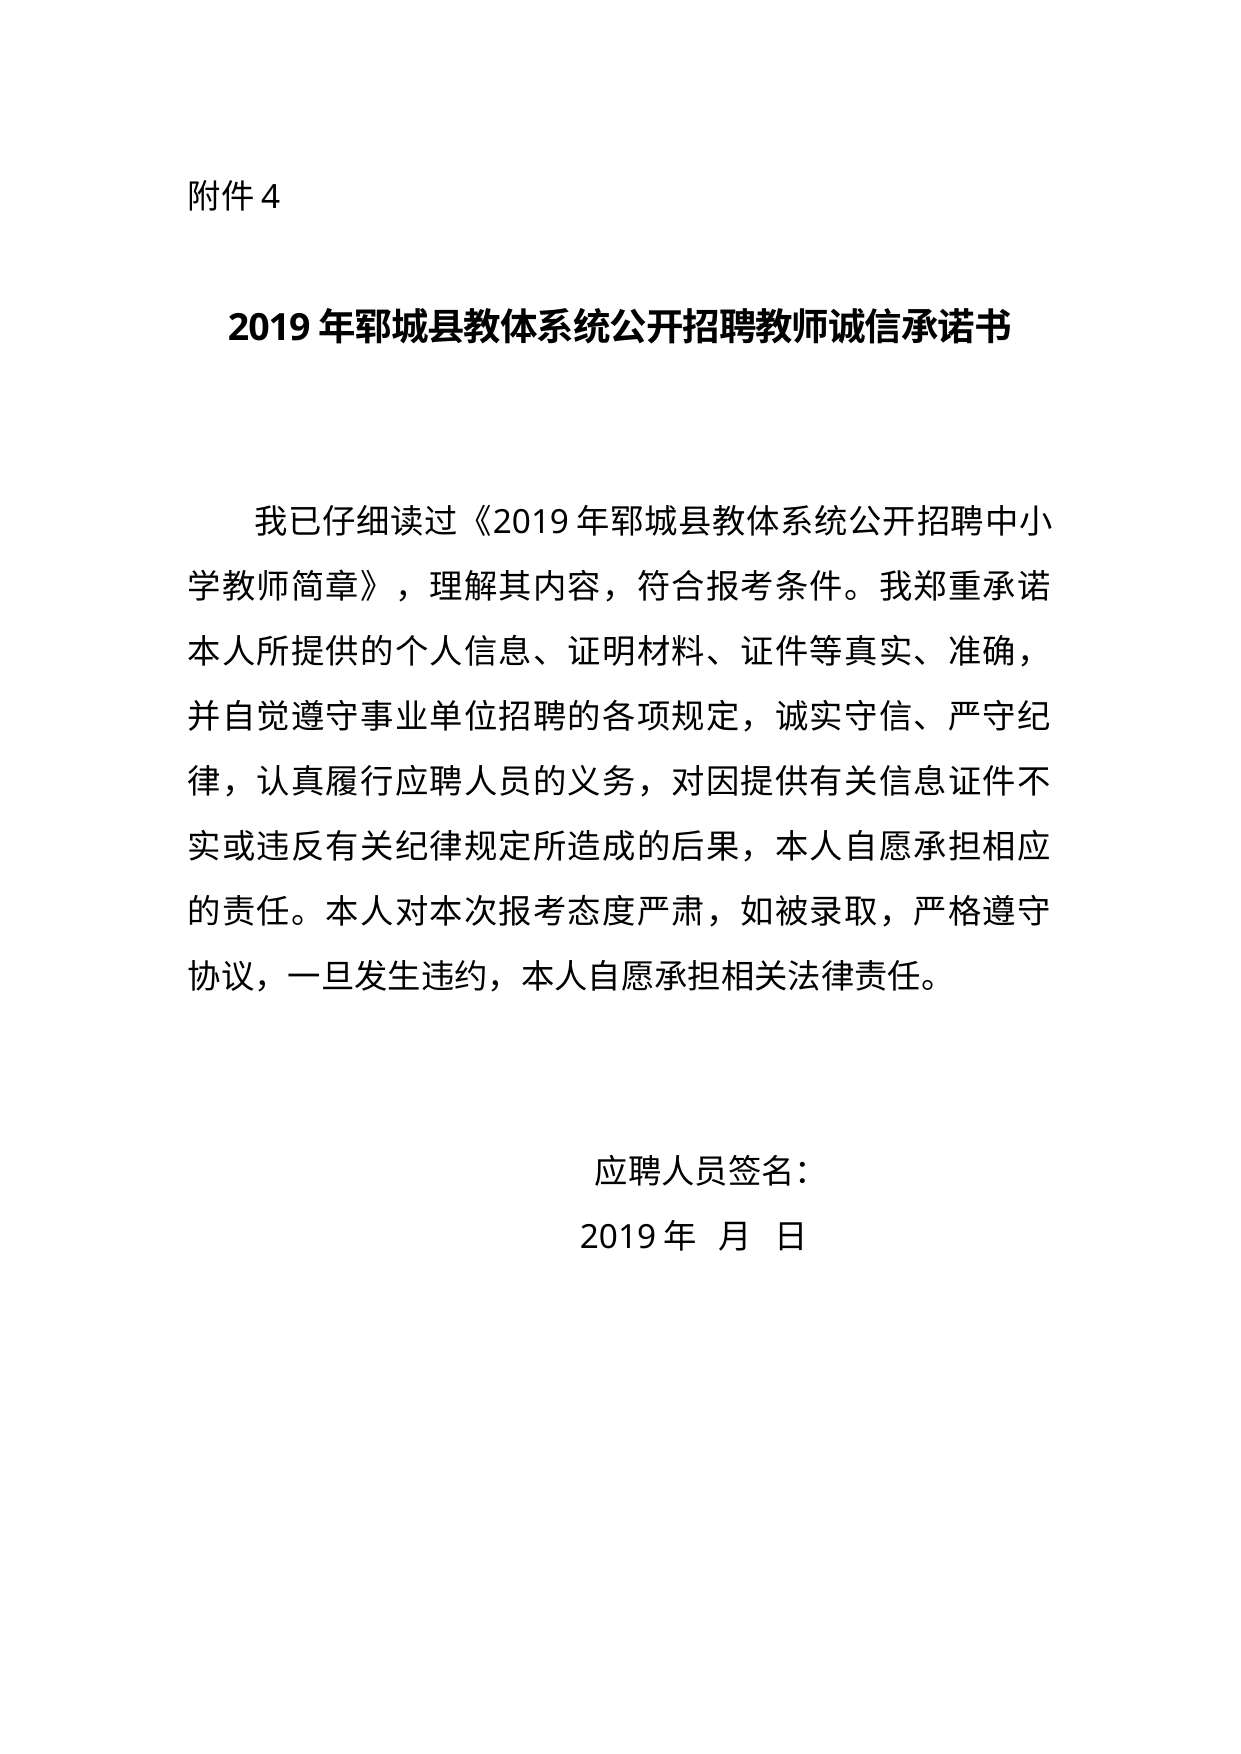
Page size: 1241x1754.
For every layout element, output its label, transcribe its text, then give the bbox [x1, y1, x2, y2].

text 2019年郓城县教体系统公开招聘教师诚信承诺书 [187, 292, 1053, 357]
text 2019年 月 日 [187, 1202, 1053, 1267]
text 应聘人员签名： [187, 1137, 1053, 1202]
text 附件4 [187, 162, 1053, 227]
text 我已仔细读过《2019年郓城县教体系统公开招聘中小学教师简章》，理解其内容，符合报考条件。我郑重承诺：本人所提供的个人信息、证明材料、证件等真实、准确，并自觉遵守事业单位招聘的各项规定，诚实守信、严守纪律，认真履行应聘人员的义务，对因提供有关信息证件不实或违反有关纪律规定所造成的后果，本人自愿承担相应的责任。本人对本次报考态度严肃，如被录取，严格遵守协议，一旦发生违约，本人自愿承担相关法律责任。 [187, 487, 1053, 1007]
